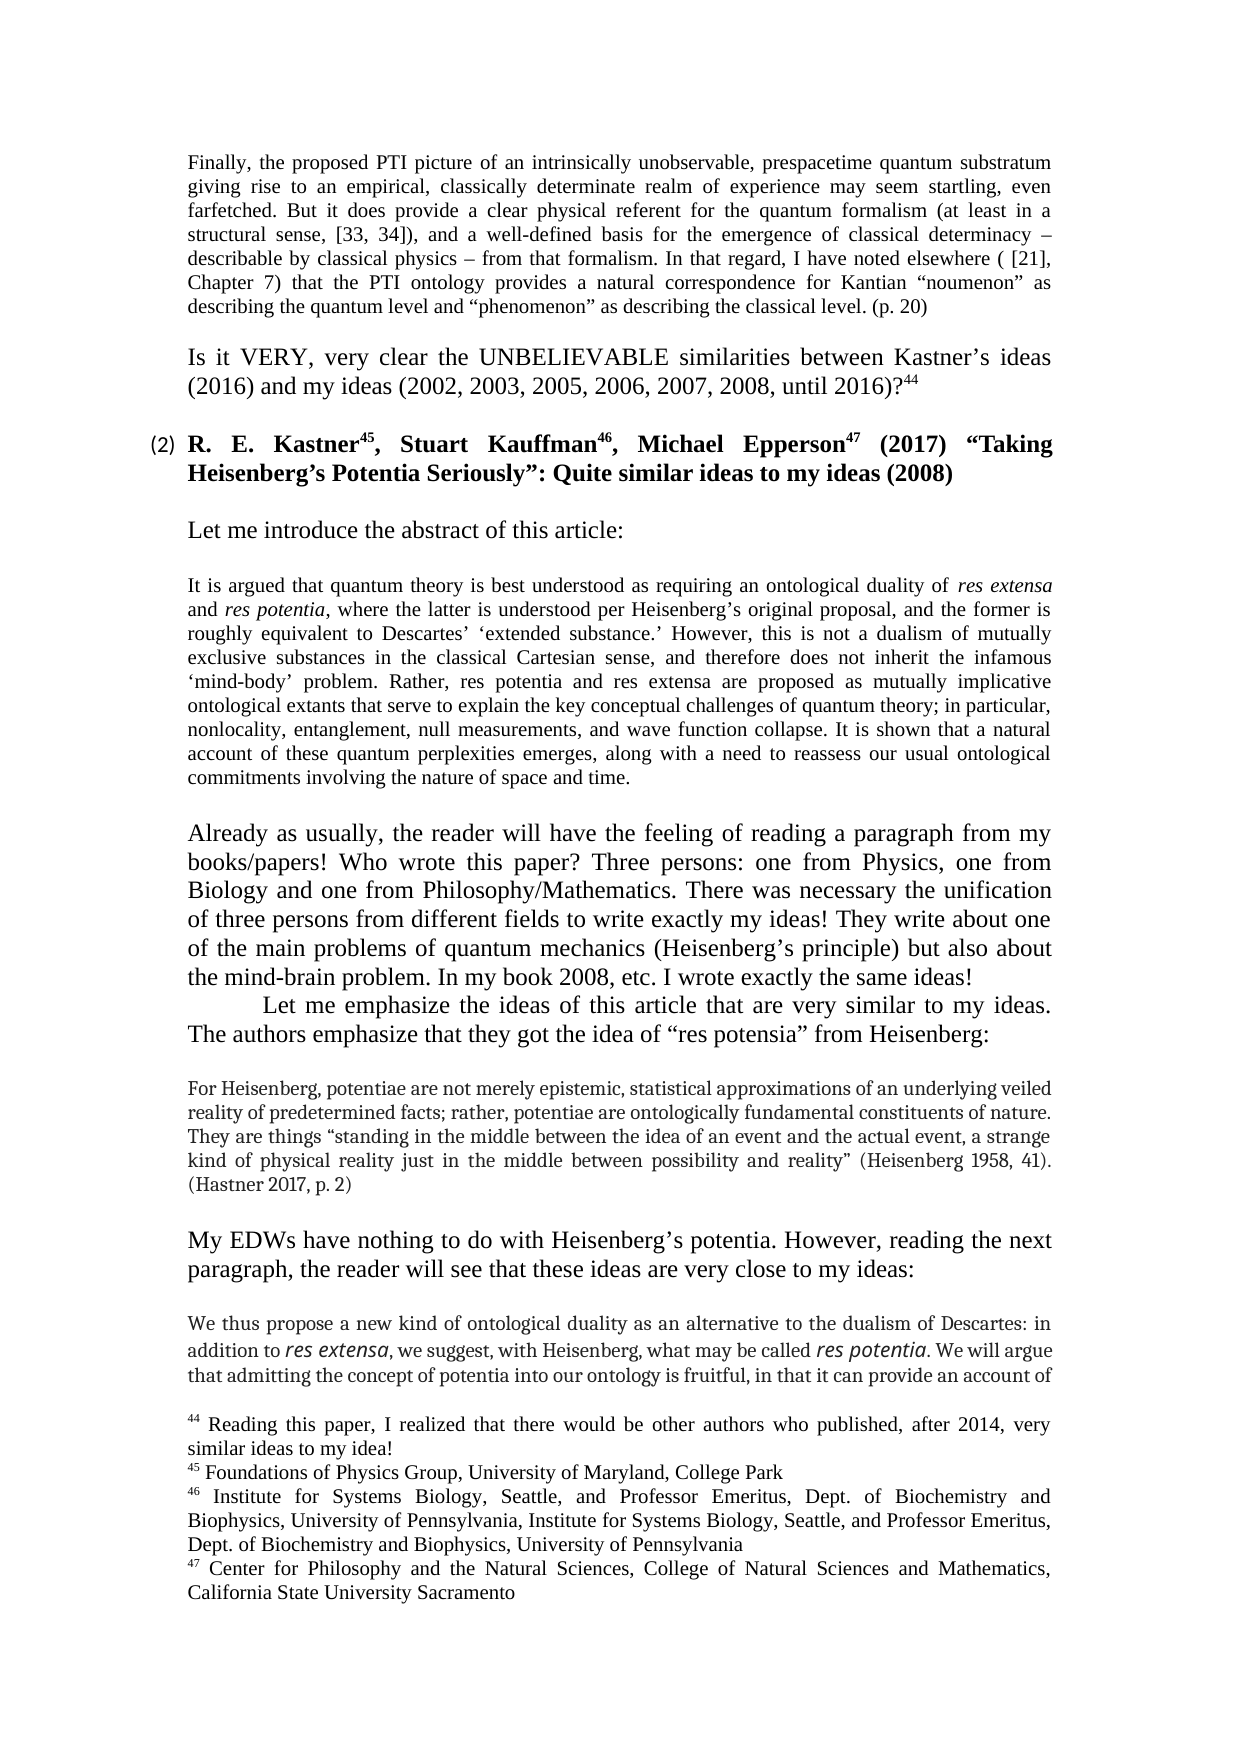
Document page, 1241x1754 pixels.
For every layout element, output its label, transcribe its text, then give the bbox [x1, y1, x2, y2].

text Let me introduce the abstract of this article: [187, 515, 1053, 544]
text Already as usually, the reader will have the feeling of reading a paragraph from my books/papers! Who wrote this paper? Three persons: one from Physics, one from Biology and one from Philosophy/Mathematics. There was necessary the unification of three persons from different fields to write exactly my ideas! They write about one of the main problems of quantum mechanics (Heisenberg’s principle) but also about the mind-brain problem. In my book 2008, etc. I wrote exactly the same ideas! [187, 818, 1053, 991]
text Let me emphasize the ideas of this article that are very similar to my ideas. The authors emphasize that they got the idea of “res potensia” from Heisenberg: [187, 991, 1053, 1048]
text Finally, the proposed PTI picture of an intrinsically unobservable, prespacetime quantum substratum giving rise to an empirical, classically determinate realm of experience may seem startling, even farfetched. But it does provide a clear physical referent for the quantum formalism (at least in a structural sense, [33, 34]), and a well-defined basis for the emergence of classical determinacy – describable by classical physics – from that formalism. In that regard, I have noted elsewhere ( [21], Chapter 7) that the PTI ontology provides a natural correspondence for Kantian “noumenon” as describing the quantum level and “phenomenon” as describing the classical level. (p. 20) [187, 150, 1053, 318]
text Is it VERY, very clear the UNBELIEVABLE similarities between Kastner’s ideas (2016) and my ideas (2002, 2003, 2005, 2006, 2007, 2008, until 2016)? [187, 342, 1053, 400]
list R. E. Kastner, Stuart Kauffman, Michael Epperson (2017) “Taking Heisenberg’s Potentia Seriously”: Quite similar ideas to my ideas (2008) [150, 429, 1053, 487]
text For Heisenberg, potentiae are not merely epistemic, statistical approximations of an underlying veiled reality of predetermined facts; rather, potentiae are ontologically fundamental constituents of nature. They are things “standing in the middle between the idea of an event and the actual event, a strange kind of physical reality just in the middle between possibility and reality” (Heisenberg 1958, 41). (Hastner 2017, p. 2) [187, 1077, 1053, 1197]
text My EDWs have nothing to do with Heisenberg’s potentia. However, reading the next paragraph, the reader will see that these ideas are very close to my ideas: [187, 1225, 1053, 1283]
text It is argued that quantum theory is best understood as requiring an ontological duality of res extensa and res potentia, where the latter is understood per Heisenberg’s original proposal, and the former is roughly equivalent to Descartes’ ‘extended substance.’ However, this is not a dualism of mutually exclusive substances in the classical Cartesian sense, and therefore does not inherit the infamous ‘mind-body’ problem. Rather, res potentia and res extensa are proposed as mutually implicative ontological extants that serve to explain the key conceptual challenges of quantum theory; in particular, nonlocality, entanglement, null measurements, and wave function collapse. It is shown that a natural account of these quantum perplexities emerges, along with a need to reassess our usual ontological commitments involving the nature of space and time. [187, 573, 1053, 789]
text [187, 1312, 1053, 1388]
